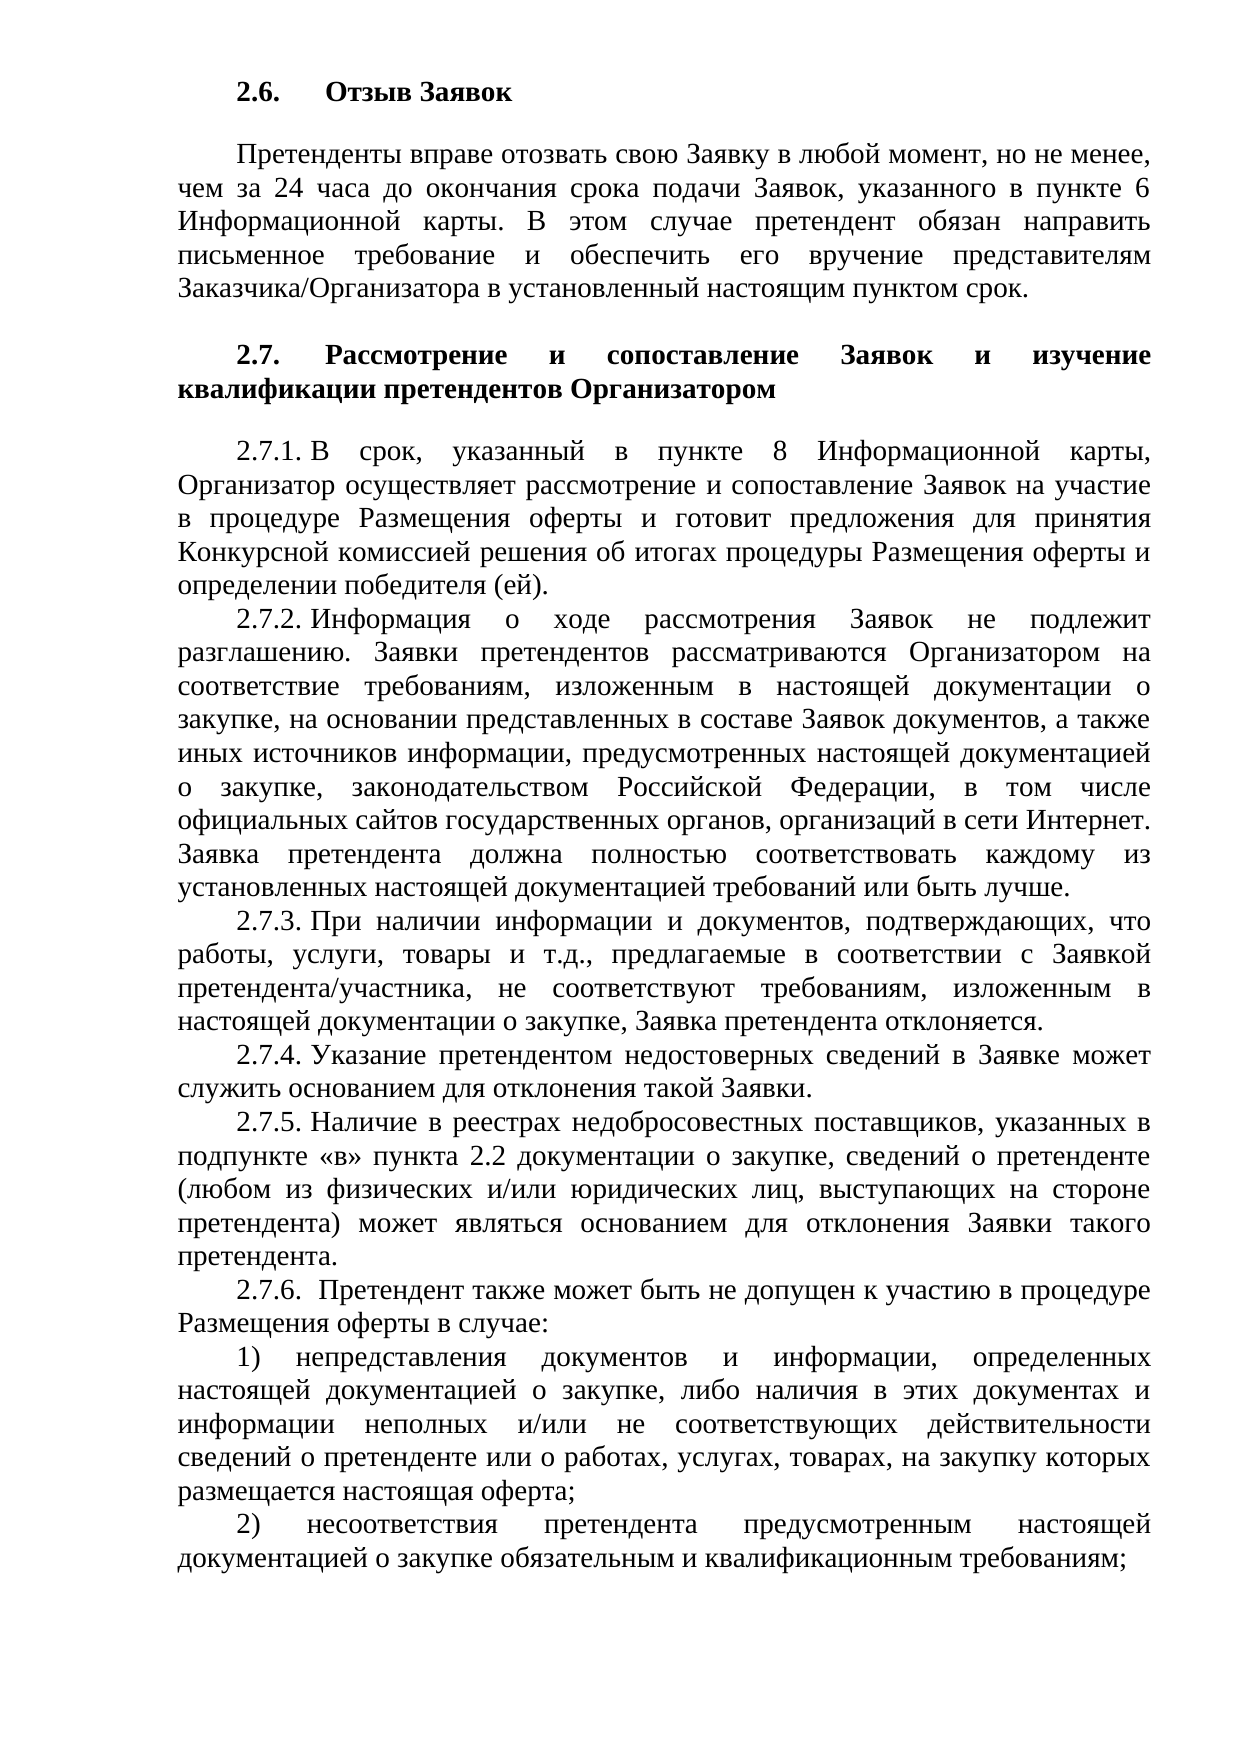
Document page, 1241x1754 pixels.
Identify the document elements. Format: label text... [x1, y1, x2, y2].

list Указание претендентом недостоверных сведений в Заявке может служить основанием для отклонения такой Заявки. [177, 1037, 1152, 1104]
subtitle Отзыв Заявок [236, 74, 1152, 107]
text 2) несоответствия претендента предусмотренным настоящей документацией о закупке обязательным и квалификационным требованиям; [177, 1507, 1152, 1574]
text 1) непредставления документов и информации, определенных настоящей документацией о закупке, либо наличия в этих документах и информации неполных и/или не соответствующих действительности сведений о претенденте или о работах, услугах, товарах, на закупку которых размещается настоящая оферта; [177, 1339, 1152, 1507]
list Претендент также может быть не допущен к участию в процедуре Размещения оферты в случае: [177, 1272, 1152, 1339]
subtitle Рассмотрение и сопоставление Заявок и изучение квалификации претендентов Организатором [177, 337, 1152, 404]
list Информация о ходе рассмотрения Заявок не подлежит разглашению. Заявки претендентов рассматриваются Организатором на соответствие требованиям, изложенным в настоящей документации о закупке, на основании представленных в составе Заявок документов, а также иных источников информации, предусмотренных настоящей документацией о закупке, законодательством Российской Федерации, в том числе официальных сайтов государственных органов, организаций в сети Интернет. Заявка претендента должна полностью соответствовать каждому из установленных настоящей документацией требований или быть лучше. [177, 601, 1152, 903]
list Наличие в реестрах недобросовестных поставщиков, указанных в подпункте «в» пункта 2.2 документации о закупке, сведений о претенденте (любом из физических и/или юридических лиц, выступающих на стороне претендента) может являться основанием для отклонения Заявки такого претендента. [177, 1104, 1152, 1272]
text Претенденты вправе отозвать свою Заявку в любой момент, но не менее, чем за 24 часа до окончания срока подачи Заявок, указанного в пункте 6 Информационной карты. В этом случае претендент обязан направить письменное требование и обеспечить его вручение представителям Заказчика/Организатора в установленный настоящим пунктом срок. [177, 136, 1152, 304]
list В срок, указанный в пункте 8 Информационной карты, Организатор осуществляет рассмотрение и сопоставление Заявок на участие в процедуре Размещения оферты и готовит предложения для принятия Конкурсной комиссией решения об итогах процедуры Размещения оферты и определении победителя (ей). [177, 433, 1152, 601]
list При наличии информации и документов, подтверждающих, что работы, услуги, товары и т.д., предлагаемые в соответствии с Заявкой претендента/участника, не соответствуют требованиям, изложенным в настоящей документации о закупке, Заявка претендента отклоняется. [177, 903, 1152, 1037]
